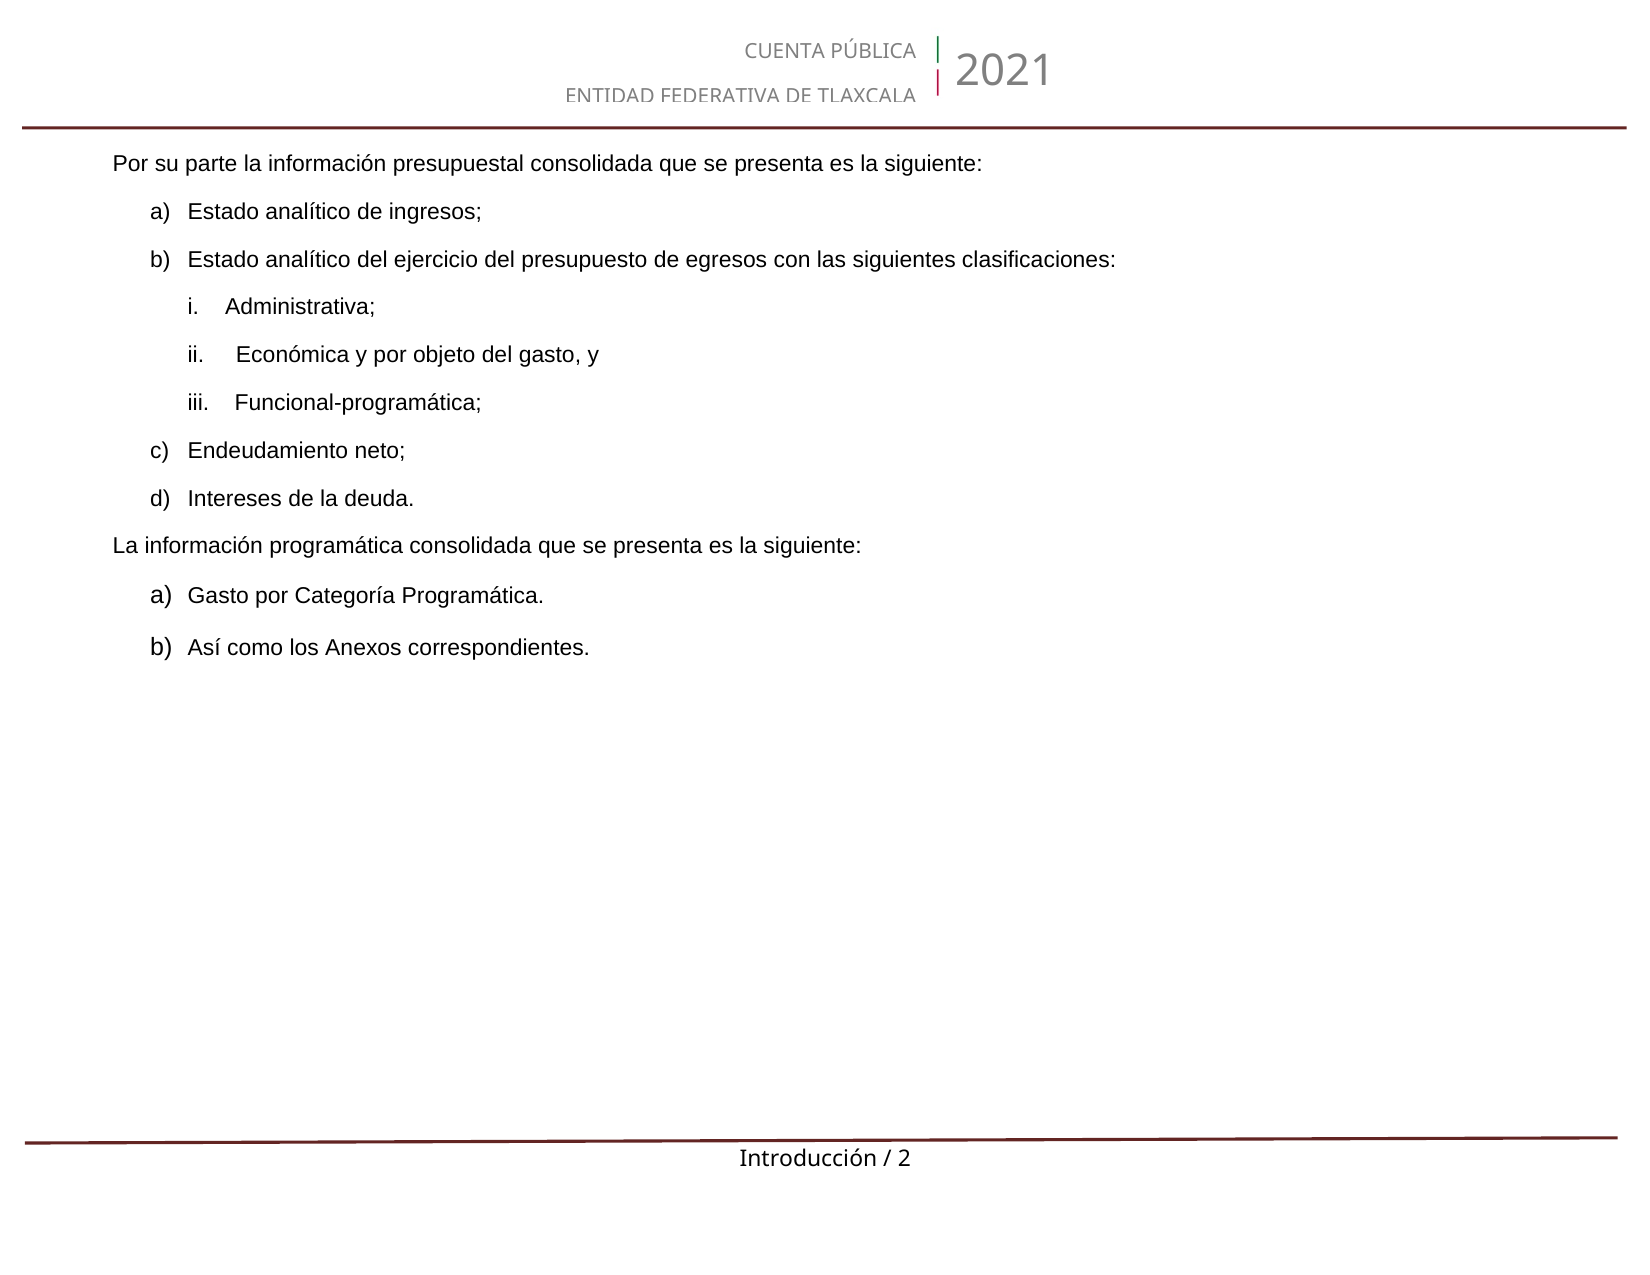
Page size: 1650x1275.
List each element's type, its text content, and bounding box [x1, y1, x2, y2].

list Estado analítico del ejercicio del presupuesto de egresos con las siguientes clasificaciones: [150, 246, 1537, 272]
picture [930, 27, 951, 99]
list Así como los Anexos correspondientes. [150, 632, 1537, 661]
list Estado analítico de ingresos; [150, 198, 1537, 224]
list Endeudamiento neto; [150, 437, 1537, 463]
list Administrativa; [187, 293, 1537, 320]
text Por su parte la información presupuestal consolidada que se presenta es la siguiente: [112, 150, 1537, 176]
text ii. Económica y por objeto del gasto, y [187, 341, 1537, 368]
text La información programática consolidada que se presenta es la siguiente: [112, 532, 1537, 559]
list Intereses de la deuda. [150, 485, 1537, 511]
list Gasto por Categoría Programática. [150, 580, 1537, 609]
text iii. Funcional-programática; [187, 389, 1537, 415]
